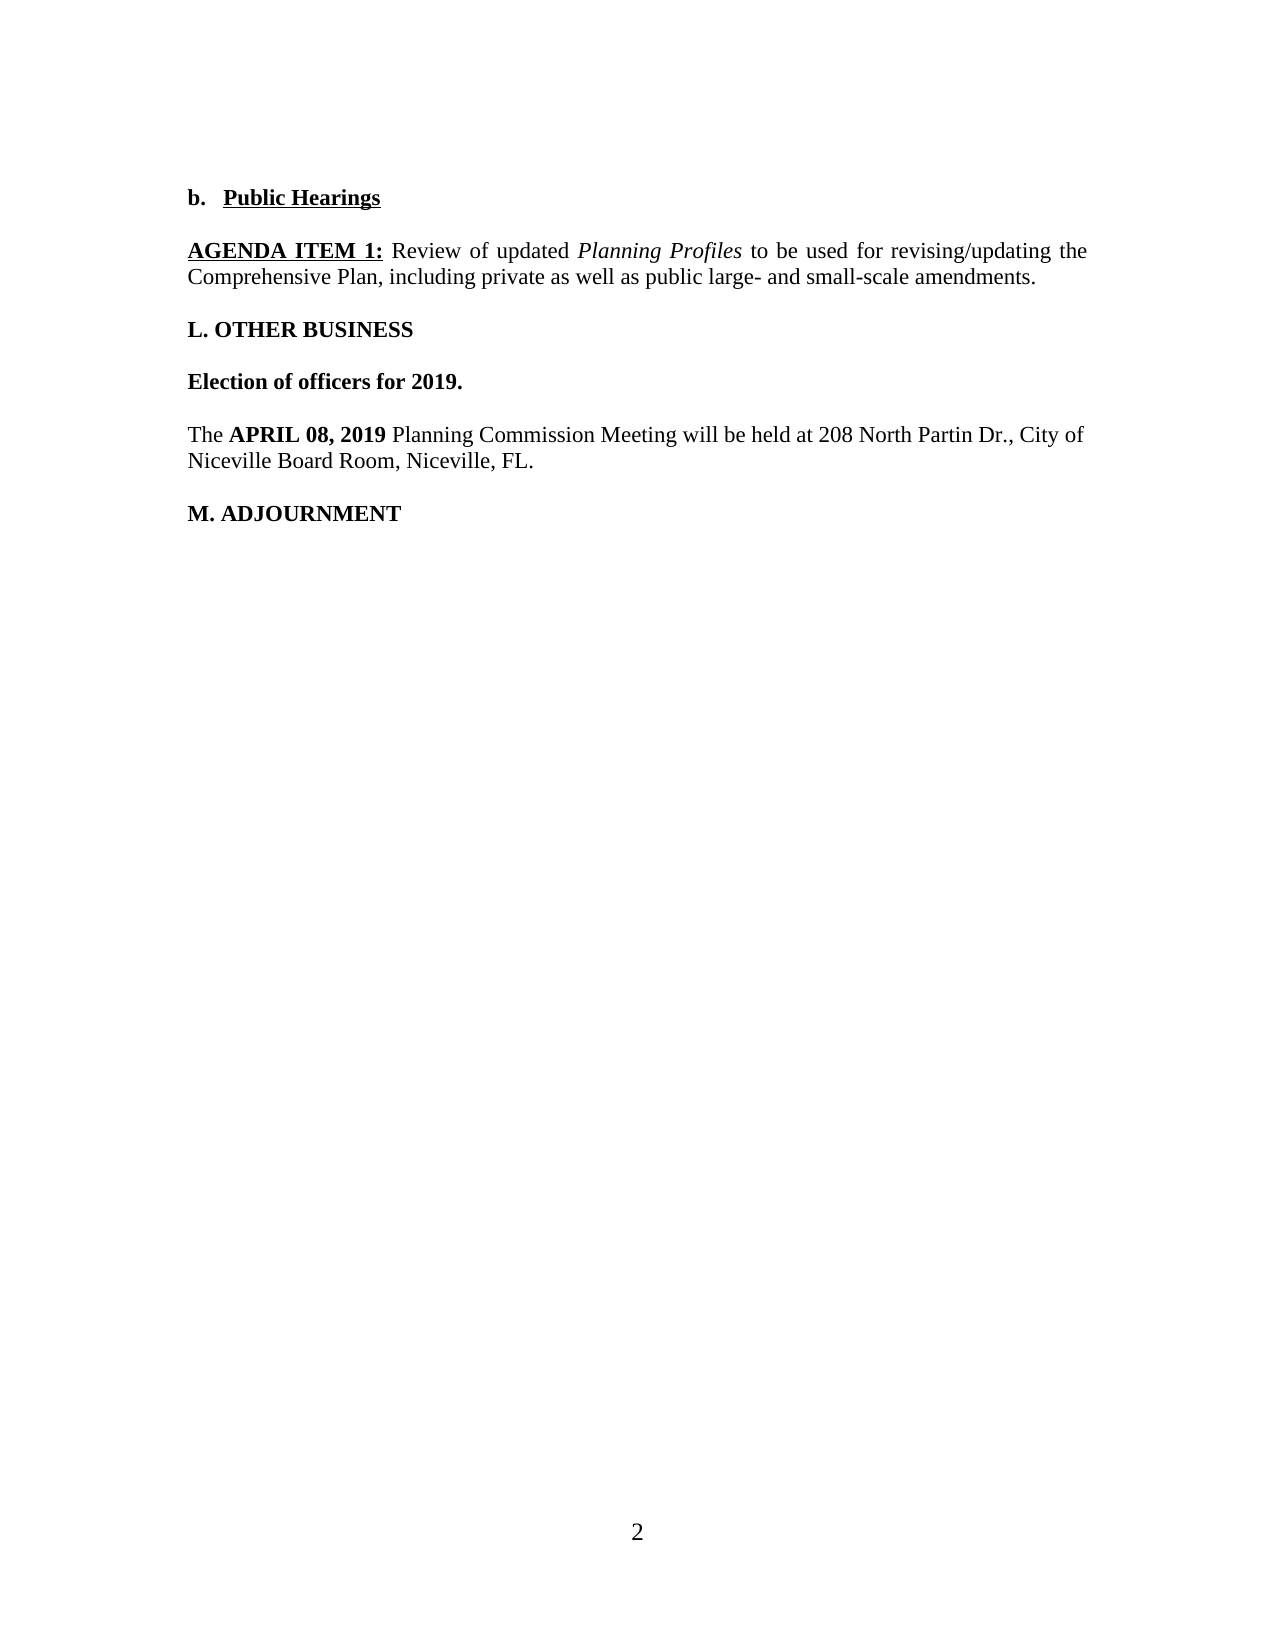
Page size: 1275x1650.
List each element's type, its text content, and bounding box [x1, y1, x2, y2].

text AGENDA ITEM 1: Review of updated Planning Profiles to be used for revising/updating the Comprehensive Plan, including private as well as public large- and small-scale amendments. [187, 237, 1087, 289]
text The APRIL 08, 2019 Planning Commission Meeting will be held at 208 North Partin Dr., City of Niceville Board Room, Niceville, FL. [187, 421, 1087, 474]
text Election of officers for 2019. [187, 368, 1087, 395]
text b. Public Hearings [187, 184, 1087, 210]
text M. ADJOURNMENT [187, 500, 1087, 527]
text L. OTHER BUSINESS [187, 316, 1087, 342]
